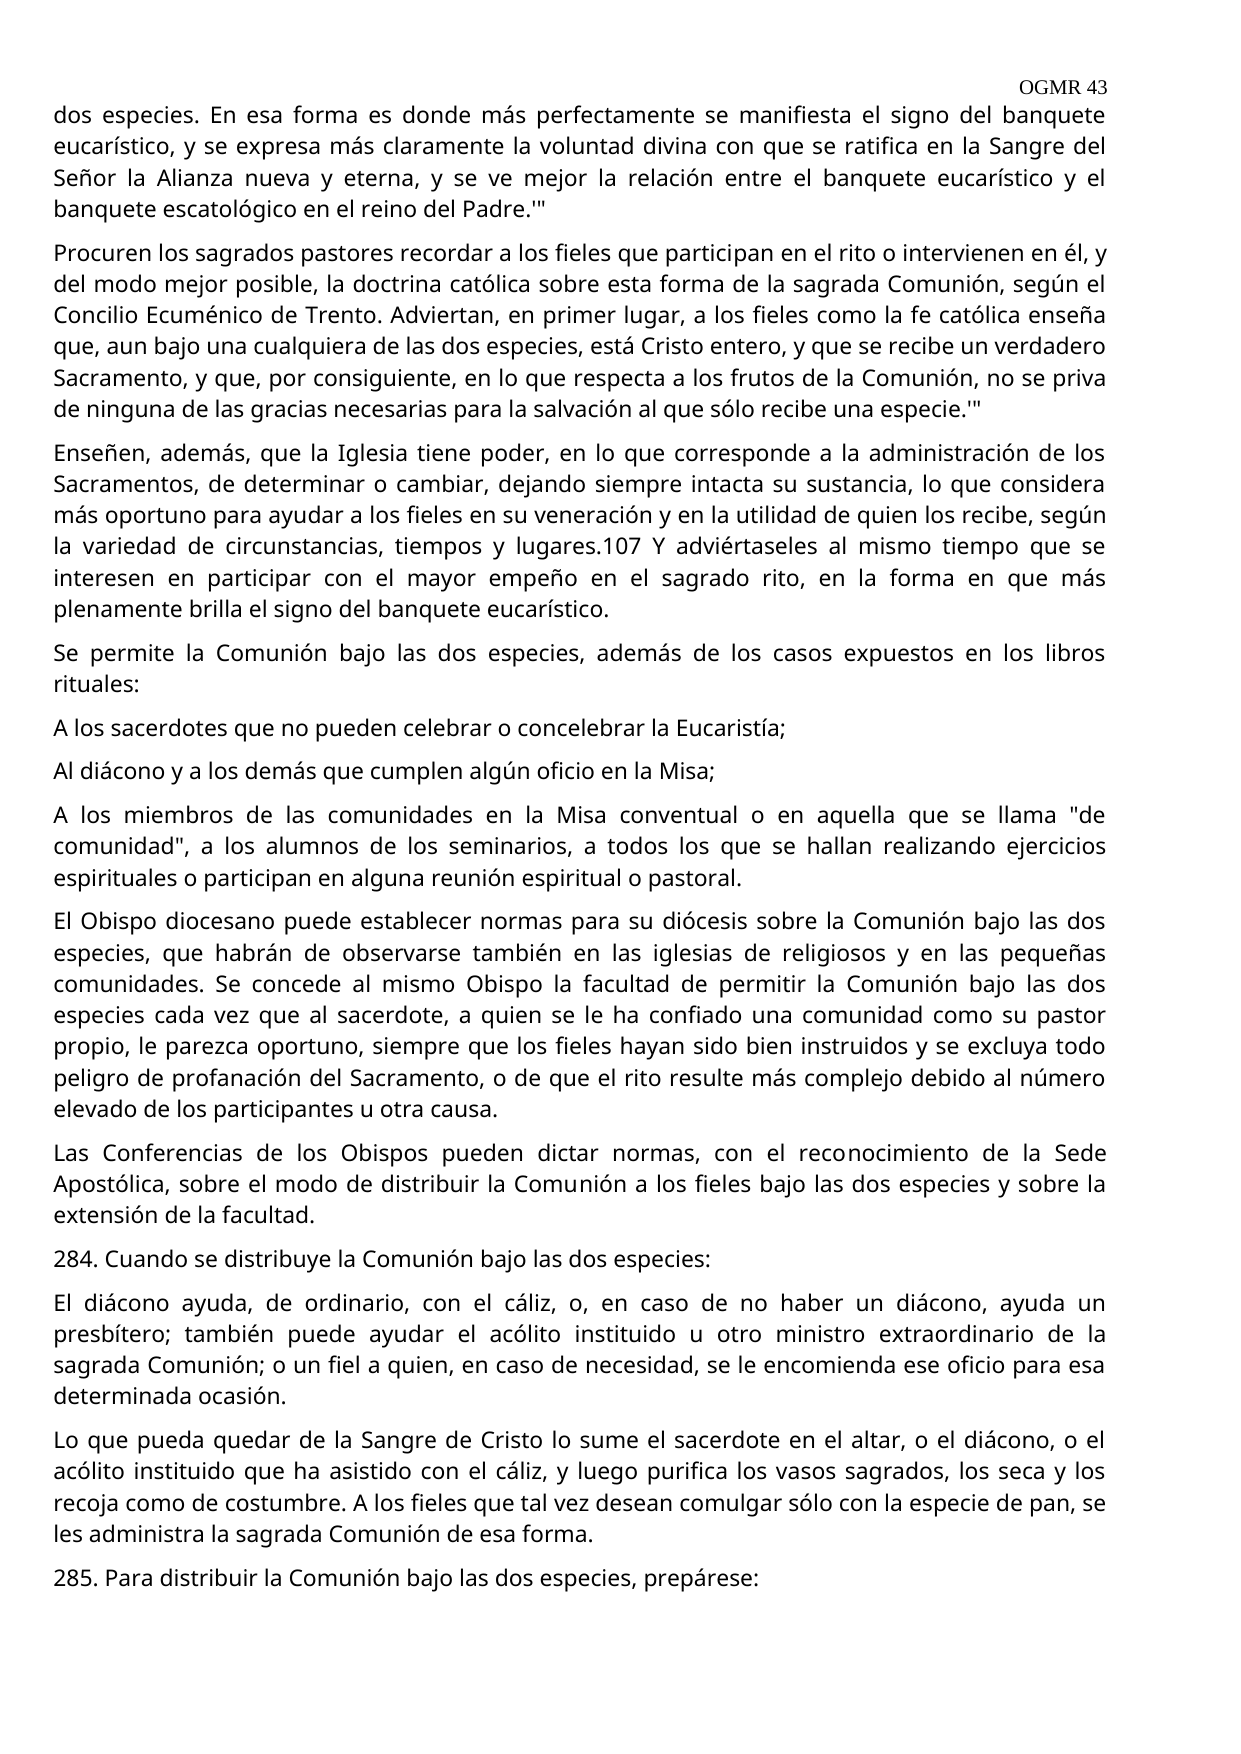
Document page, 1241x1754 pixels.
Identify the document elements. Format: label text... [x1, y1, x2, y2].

text El Obispo diocesano puede establecer normas para su diócesis sobre la Comunión bajo las dos especies, que habrán de observarse también en las iglesias de religiosos y en las pequeñas comunidades. Se concede al mismo Obispo la facultad de permitir la Comunión bajo las dos especies cada vez que al sacerdote, a quien se le ha confiado una comunidad como su pastor propio, le parezca oportuno, siempre que los fieles hayan sido bien instruidos y se excluya todo peligro de profanación del Sacramento, o de que el rito resulte más complejo debido al número elevado de los participantes u otra causa. [53, 905, 1107, 1124]
text Al diácono y a los demás que cumplen algún oficio en ; [53, 755, 1107, 787]
text 284. Cuando se distribuye bajo las dos especies: [53, 1243, 1107, 1274]
text A los miembros de las comunidades en conventual o en aquella que se llama "de comunidad", a los alumnos de los seminarios, a todos los que se hallan realizando ejercicios espirituales o participan en alguna reunión espiritual o pastoral. [53, 799, 1107, 893]
text Lo que pueda quedar de de Cristo lo sume el sacerdote en el altar, o el diácono, o el acólito instituido que ha asistido con el cáliz, y luego purifica los vasos sagrados, los seca y los recoja como de costumbre. A los fieles que tal vez desean comulgar sólo con la especie de pan, se les administra la sagrada Comunión de esa forma. [53, 1424, 1107, 1549]
text Procuren los sagrados pastores recordar a los fieles que participan en el rito o intervienen en él, y del modo mejor posible, la doctrina católica sobre esta forma de la sagrada Comunión, según el Concilio Ecuménico de Trento. Adviertan, en primer lugar, a los fieles como la fe católica enseña que, aun bajo una cualquiera de las dos especies, está Cristo entero, y que se recibe un verdadero Sacramento, y que, por consiguiente, en lo que respecta a los frutos de , no se priva de ninguna de las gracias necesarias para la salvación al que sólo recibe una especie.'" [53, 237, 1107, 424]
text El diácono ayuda, de ordinario, con el cáliz, o, en caso de no haber un diácono, ayuda un presbítero; también puede ayudar el acólito instituido u otro ministro extraordinario de la sagrada Comunión; o un fiel a quien, en caso de necesidad, se le encomienda ese oficio para esa determinada ocasión. [53, 1287, 1107, 1412]
text Se permite bajo las dos especies, además de los casos expuestos en los libros rituales: [53, 637, 1107, 699]
text A los sacerdotes que no pueden celebrar o concelebrar ; [53, 712, 1107, 743]
text Enseñen, además, que tiene poder, en lo que corresponde a la administración de los Sacramentos, de determinar o cambiar, dejando siempre intacta su sustancia, lo que considera más oportuno para ayudar a los fieles en su veneración y en la utilidad de quien los recibe, según la variedad de circunstancias, tiempos y lugares.107 Y adviértaseles al mismo tiempo que se interesen en participar con el mayor empeño en el sagrado rito, en la forma en que más plenamente brilla el signo del banquete eucarístico. [53, 437, 1107, 624]
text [53, 99, 1107, 224]
text 285. Para distribuir bajo las dos especies, prepárese: [53, 1562, 1107, 1593]
text Las Conferencias de los Obispos pueden dictar normas, con el reconocimiento de la Sede Apostólica, sobre el modo de distribuir la Comunión a los fieles bajo las dos especies y sobre la extensión de la facultad. [53, 1137, 1107, 1230]
